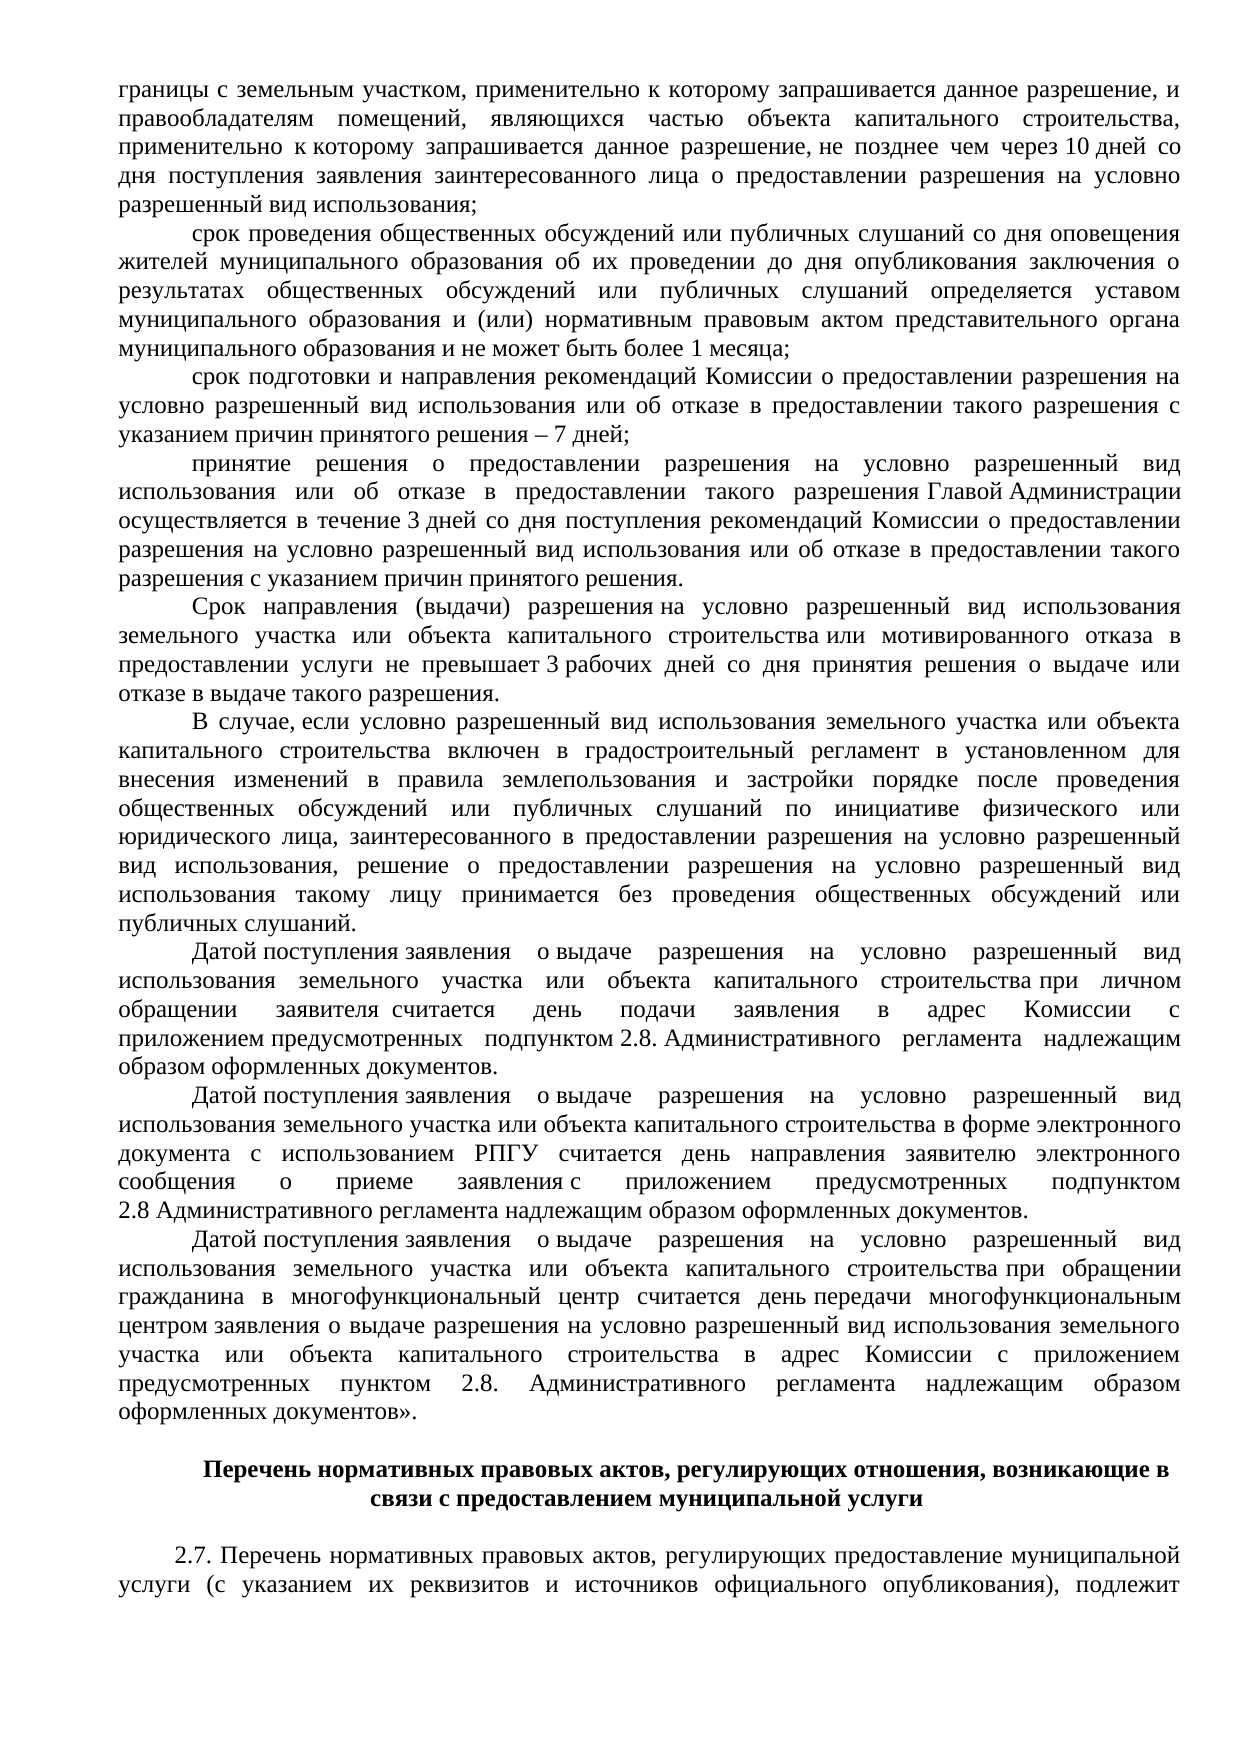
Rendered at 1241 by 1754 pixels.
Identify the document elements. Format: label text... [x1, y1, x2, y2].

text срок подготовки и направления рекомендаций Комиссии о предоставлении разрешения на условно разрешенный вид использования или об отказе в предоставлении такого разрешения с указанием причин принятого решения – 7 дней; [118, 361, 1181, 448]
text принятие решения о предоставлении разрешения на условно разрешенный вид использования или об отказе в предоставлении такого разрешения Главой Администрации осуществляется в течение 3 дней со дня поступления рекомендаций Комиссии о предоставлении разрешения на условно разрешенный вид использования или об отказе в предоставлении такого разрешения с указанием причин принятого решения. [118, 448, 1181, 591]
text Датой поступления заявления о выдаче разрешения на условно разрешенный вид использования земельного участка или объекта капитального строительства при обращении гражданина в многофункциональный центр считается день передачи многофункциональным центром заявления о выдаче разрешения на условно разрешенный вид использования земельного участка или объекта капитального строительства в адрес Комиссии с приложением предусмотренных пунктом 2.8. Административного регламента надлежащим образом оформленных документов». [118, 1224, 1181, 1425]
text Датой поступления заявления о выдаче разрешения на условно разрешенный вид использования земельного участка или объекта капитального строительства при личном обращении заявителя считается день подачи заявления в адрес Комиссии с приложением предусмотренных подпунктом 2.8. Административного регламента надлежащим образом оформленных документов. [118, 936, 1181, 1080]
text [118, 74, 1181, 218]
text В случае, если условно разрешенный вид использования земельного участка или объекта капитального строительства включен в градостроительный регламент в установленном для внесения изменений в правила землепользования и застройки порядке после проведения общественных обсуждений или публичных слушаний по инициативе физического или юридического лица, заинтересованного в предоставлении разрешения на условно разрешенный вид использования, решение о предоставлении разрешения на условно разрешенный вид использования такому лицу принимается без проведения общественных обсуждений или публичных слушаний. [118, 706, 1181, 936]
text Перечень нормативных правовых актов, регулирующих отношения, возникающие в связи с предоставлением муниципальной услуги [118, 1454, 1181, 1511]
text Срок направления (выдачи) разрешения на условно разрешенный вид использования земельного участка или объекта капитального строительства или мотивированного отказа в предоставлении услуги не превышает 3 рабочих дней со дня принятия решения о выдаче или отказе в выдаче такого разрешения. [118, 591, 1181, 706]
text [118, 1540, 1181, 1598]
text Датой поступления заявления о выдаче разрешения на условно разрешенный вид использования земельного участка или объекта капитального строительства в форме электронного документа с использованием РПГУ считается день направления заявителю электронного сообщения о приеме заявления с приложением предусмотренных подпунктом 2.8 Административного регламента надлежащим образом оформленных документов. [118, 1080, 1181, 1224]
text срок проведения общественных обсуждений или публичных слушаний со дня оповещения жителей муниципального образования об их проведении до дня опубликования заключения о результатах общественных обсуждений или публичных слушаний определяется уставом муниципального образования и (или) нормативным правовым актом представительного органа муниципального образования и не может быть более 1 месяца; [118, 218, 1181, 361]
